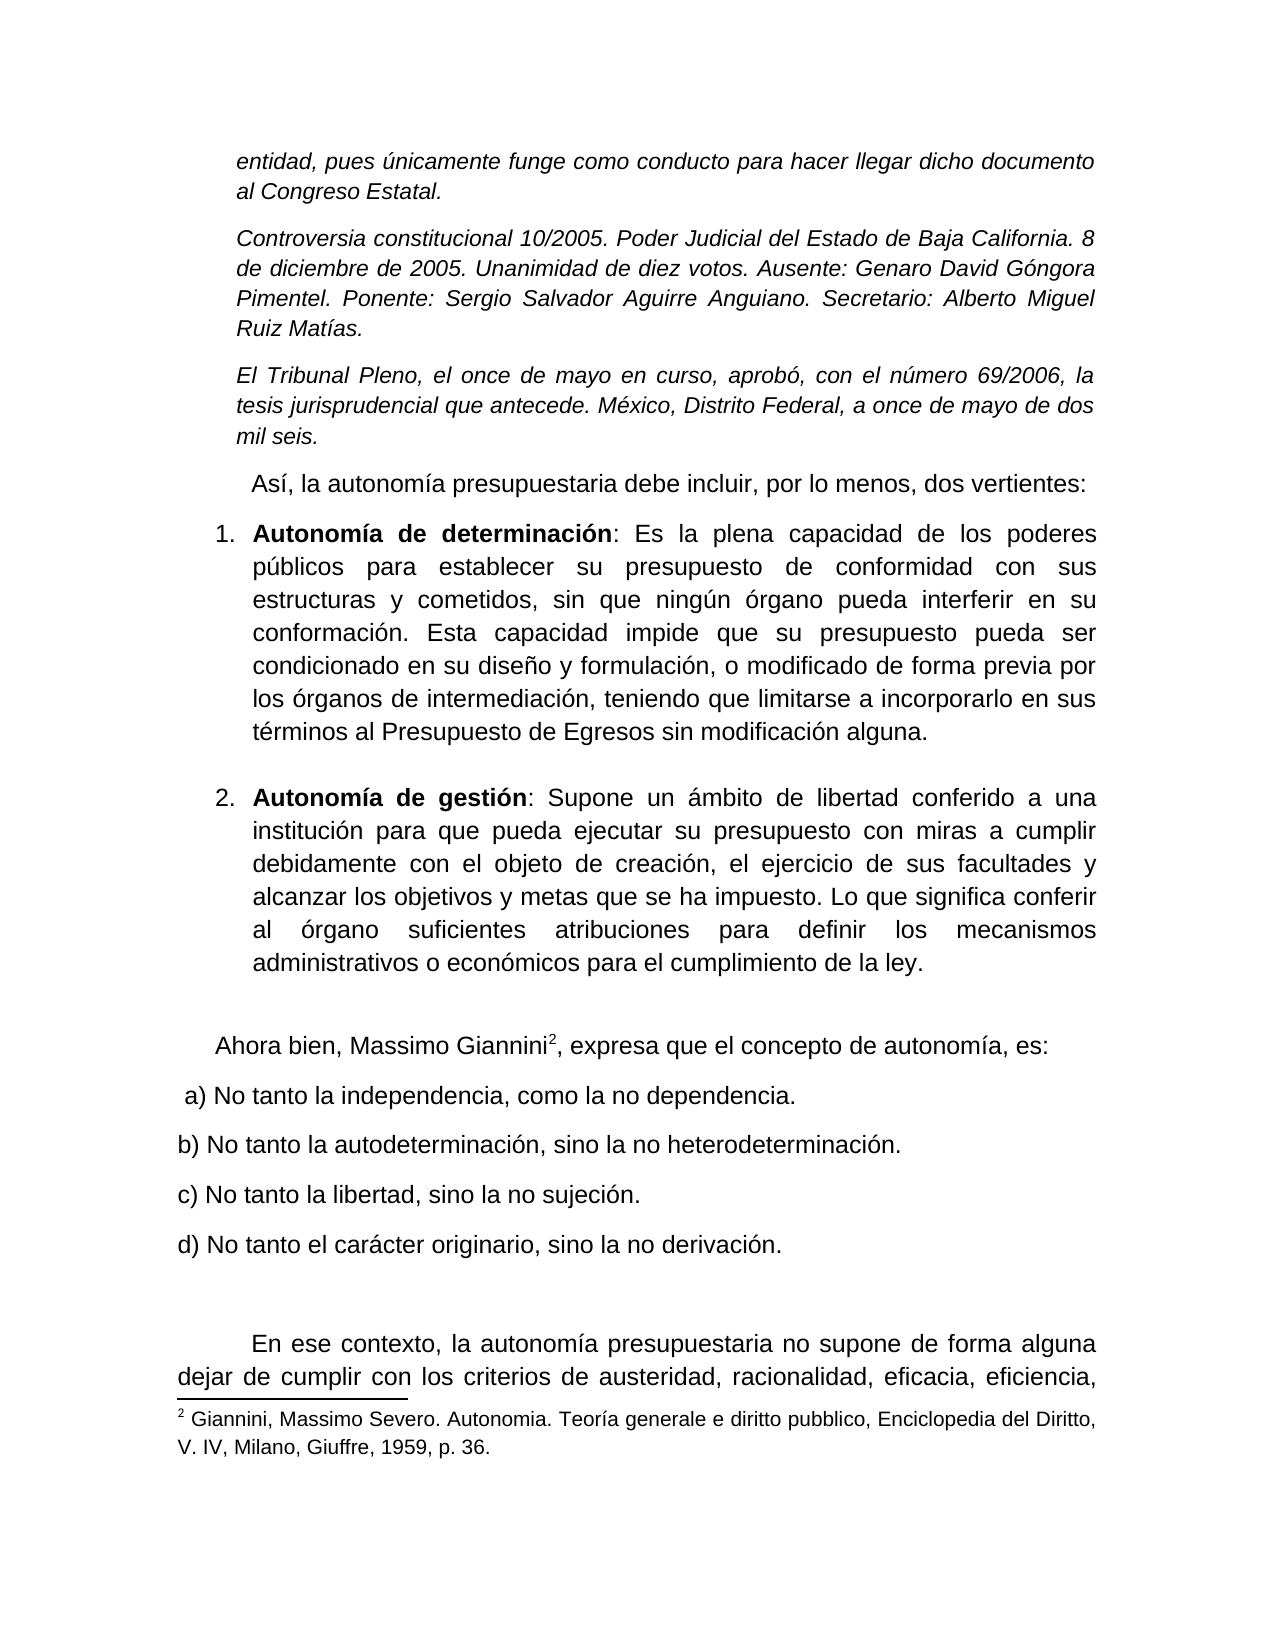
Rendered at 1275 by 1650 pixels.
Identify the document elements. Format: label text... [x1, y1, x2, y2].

text c) No tanto la libertad, sino la no sujeción. [177, 1180, 1098, 1209]
text El Tribunal Pleno, el once de mayo en curso, aprobó, con el número 69/2006, la tesis jurisprudencial que antecede. México, Distrito Federal, a once de mayo de dos mil seis. [236, 362, 1098, 449]
list Autonomía de gestión: Supone un ámbito de libertad conferido a una institución para que pueda ejecutar su presupuesto con miras a cumplir debidamente con el objeto de creación, el ejercicio de sus facultades y alcanzar los objetivos y metas que se ha impuesto. Lo que significa conferir al órgano suficientes atribuciones para definir los mecanismos administrativos o económicos para el cumplimiento de la ley. [215, 783, 1098, 977]
text b) No tanto la autodeterminación, sino la no heterodeterminación. [177, 1131, 1098, 1159]
list Autonomía de determinación: Es la plena capacidad de los poderes públicos para establecer su presupuesto de conformidad con sus estructuras y cometidos, sin que ningún órgano pueda interferir en su conformación. Esta capacidad impide que su presupuesto pueda ser condicionado en su diseño y formulación, o modificado de forma previa por los órganos de intermediación, teniendo que limitarse a incorporarlo en sus términos al Presupuesto de Egresos sin modificación alguna. [215, 519, 1098, 746]
text Controversia constitucional 10/2005. Poder Judicial del Estado de Baja California. 8 de diciembre de 2005. Unanimidad de diez votos. Ausente: Genaro David Góngora Pimentel. Ponente: Sergio Salvador Aguirre Anguiano. Secretario: Alberto Miguel Ruiz Matías. [236, 225, 1098, 342]
text Así, la autonomía presupuestaria debe incluir, por lo menos, dos vertientes: [177, 469, 1098, 498]
text Ahora bien, Massimo Giannini, expresa que el concepto de autonomía, es: [177, 1031, 1098, 1060]
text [177, 1329, 1098, 1391]
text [236, 148, 1098, 204]
text d) No tanto el carácter originario, sino la no derivación. [177, 1230, 1098, 1259]
text a) No tanto la independencia, como la no dependencia. [177, 1081, 1098, 1109]
